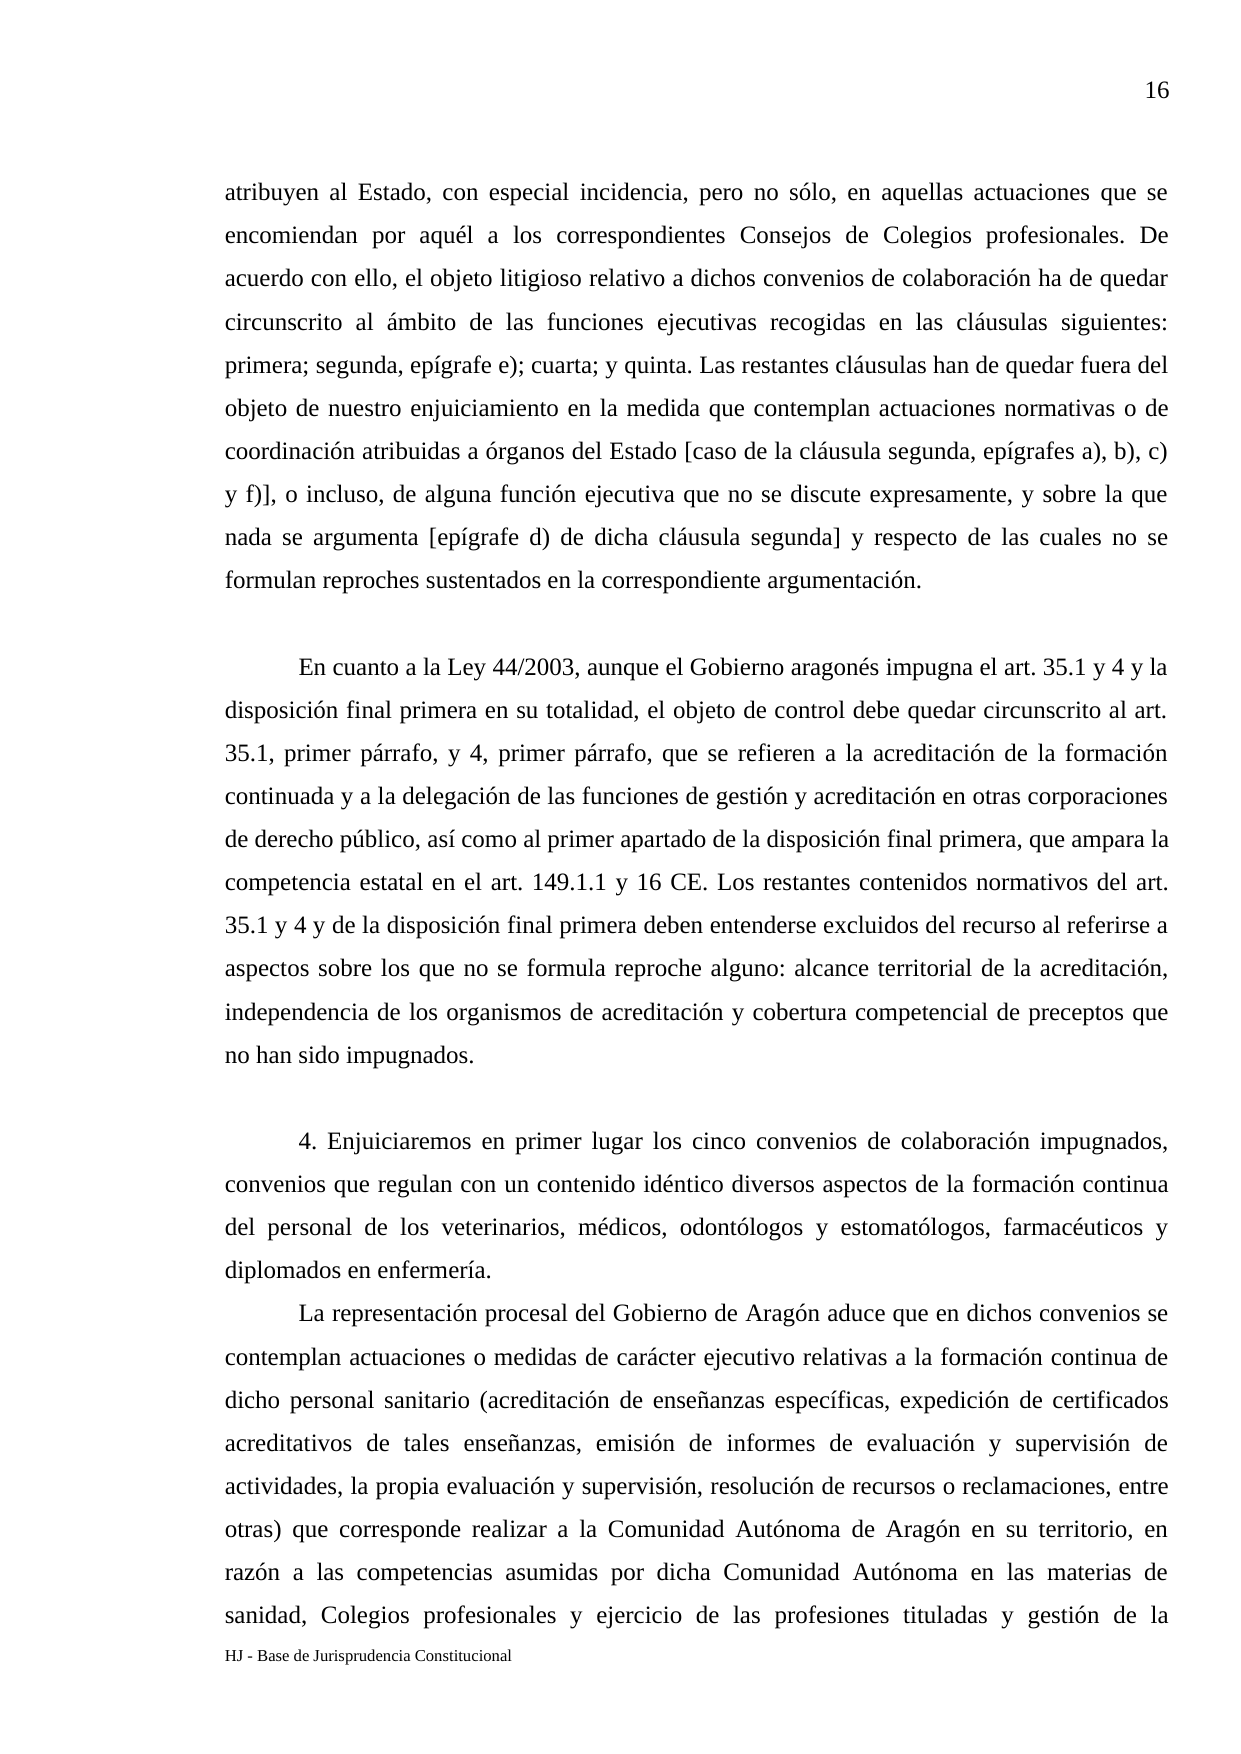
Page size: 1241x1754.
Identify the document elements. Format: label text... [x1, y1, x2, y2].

text 4. Enjuiciaremos en primer lugar los cinco convenios de colaboración impugnados, convenios que regulan con un contenido idéntico diversos aspectos de la formación continua del personal de los veterinarios, médicos, odontólogos y estomatólogos, farmacéuticos y diplomados en enfermería. [224, 1126, 1169, 1284]
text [224, 177, 1169, 594]
text En cuanto a la Ley 44/2003, aunque el Gobierno aragonés impugna el art. 35.1 y 4 y la disposición final primera en su totalidad, el objeto de control debe quedar circunscrito al art. 35.1, primer párrafo, y 4, primer párrafo, que se refieren a la acreditación de la formación continuada y a la delegación de las funciones de gestión y acreditación en otras corporaciones de derecho público, así como al primer apartado de la disposición final primera, que ampara la competencia estatal en el art. 149.1.1 y 16 CE. Los restantes contenidos normativos del art. 35.1 y 4 y de la disposición final primera deben entenderse excluidos del recurso al referirse a aspectos sobre los que no se formula reproche alguno: alcance territorial de la acreditación, independencia de los organismos de acreditación y cobertura competencial de preceptos que no han sido impugnados. [224, 652, 1169, 1068]
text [224, 1298, 1169, 1629]
